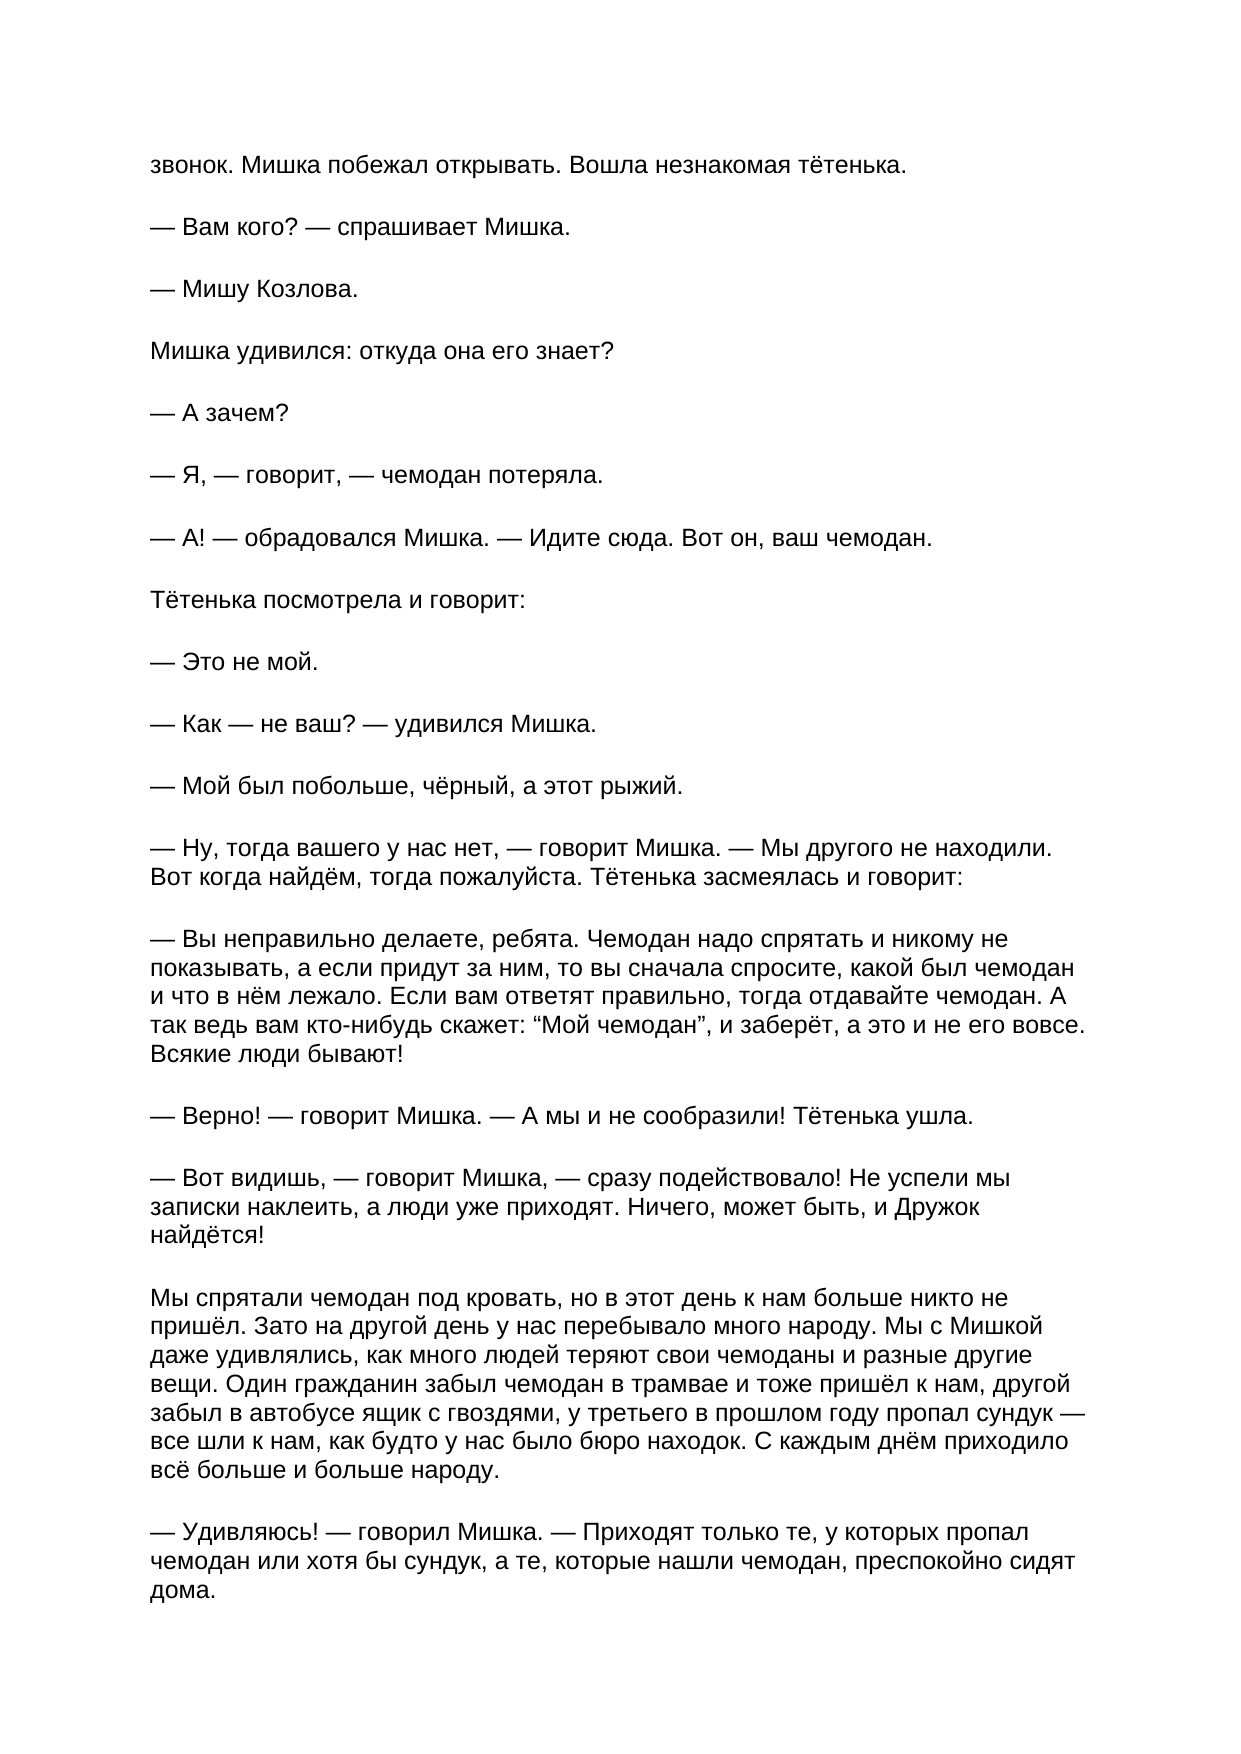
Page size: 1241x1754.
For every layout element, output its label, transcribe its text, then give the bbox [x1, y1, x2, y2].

text — Вы неправильно делаете, ребята. Чемодан надо спрятать и никому не показывать, а если придут за ним, то вы сначала спросите, какой был чемодан и что в нём лежало. Если вам ответят правильно, тогда отдавайте чемодан. А так ведь вам кто-нибудь скажет: “Мой чемодан”, и заберёт, а это и не его вовсе. Всякие люди бывают! [150, 924, 1090, 1067]
text — Это не мой. [150, 647, 1090, 675]
text — Мишу Козлова. [150, 274, 1090, 303]
text Мы спрятали чемодан под кровать, но в этот день к нам больше никто не пришёл. Зато на другой день у нас перебывало много народу. Мы с Мишкой даже удивлялись, как много людей теряют свои чемоданы и разные другие вещи. Один гражданин забыл чемодан в трамвае и тоже пришёл к нам, другой забыл в автобусе ящик с гвоздями, у третьего в прошлом году пропал сундук — все шли к нам, как будто у нас было бюро находок. С каждым днём приходило всё больше и больше народу. [150, 1282, 1090, 1484]
text — Ну, тогда вашего у нас нет, — говорит Мишка. — Мы другого не находили. Вот когда найдём, тогда пожалуйста. Тётенька засмеялась и говорит: [150, 833, 1090, 890]
text — Вот видишь, — говорит Мишка, — сразу подействовало! Не успели мы записки наклеить, а люди уже приходят. Ничего, может быть, и Дружок найдётся! [150, 1163, 1090, 1249]
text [150, 150, 1090, 179]
text — Как — не ваш? — удивился Мишка. [150, 709, 1090, 737]
text — Мой был побольше, чёрный, а этот рыжий. [150, 771, 1090, 799]
text — Я, — говорит, — чемодан потеряла. [150, 460, 1090, 489]
text — Вам кого? — спрашивает Мишка. [150, 212, 1090, 241]
text — А зачем? [150, 398, 1090, 427]
text Мишка удивился: откуда она его знает? [150, 336, 1090, 365]
text Тётенька посмотрела и говорит: [150, 584, 1090, 613]
text — Верно! — говорит Мишка. — А мы и не сообразили! Тётенька ушла. [150, 1101, 1090, 1129]
text — А! — обрадовался Мишка. — Идите сюда. Вот он, ваш чемодан. [150, 522, 1090, 551]
text — Удивляюсь! — говорил Мишка. — Приходят только те, у которых пропал чемодан или хотя бы сундук, а те, которые нашли чемодан, преспокойно сидят дома. [150, 1517, 1090, 1603]
